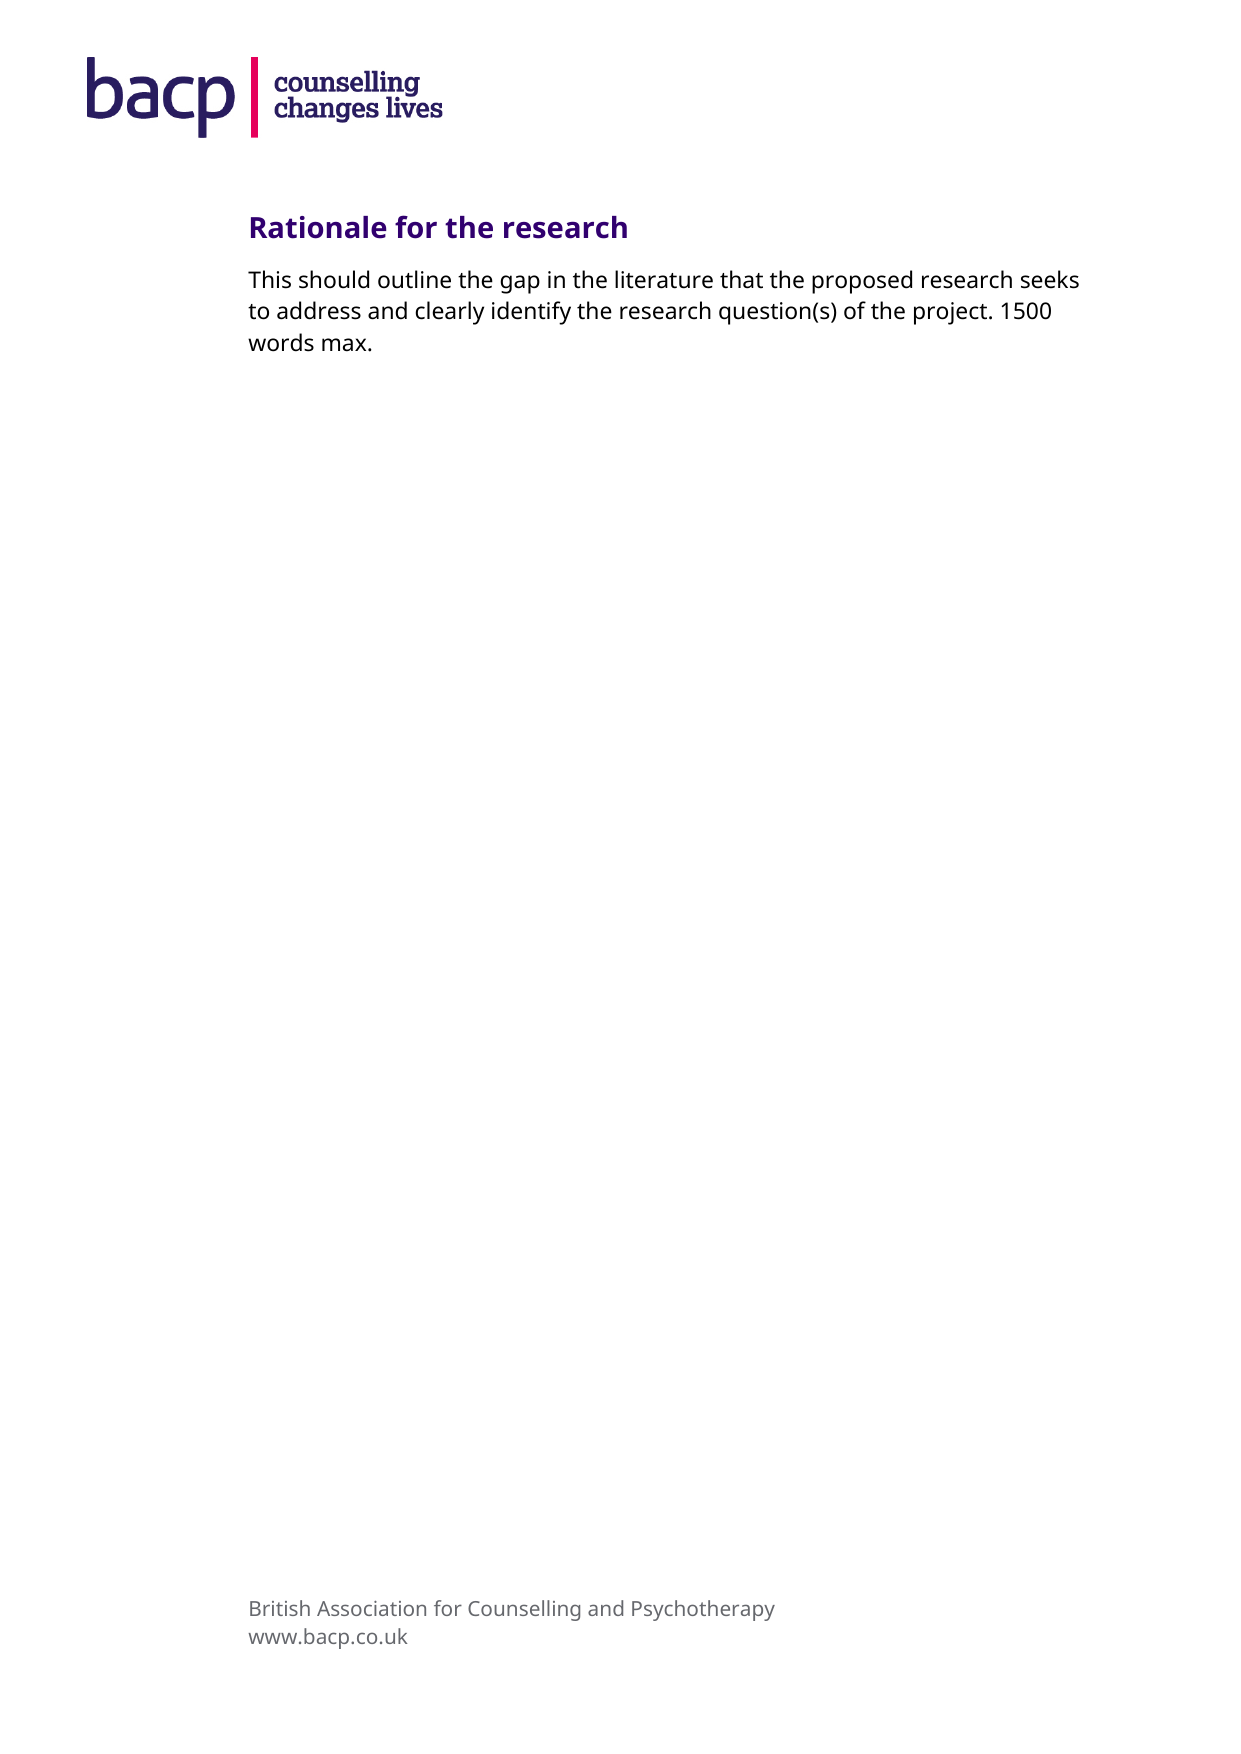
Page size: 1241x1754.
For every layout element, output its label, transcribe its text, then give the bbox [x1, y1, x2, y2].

picture [86, 57, 443, 235]
subtitle Rationale for the research [248, 208, 1092, 247]
text This should outline the gap in the literature that the proposed research seeks to address and clearly identify the research question(s) of the project. 1500 words max. [248, 264, 1092, 358]
